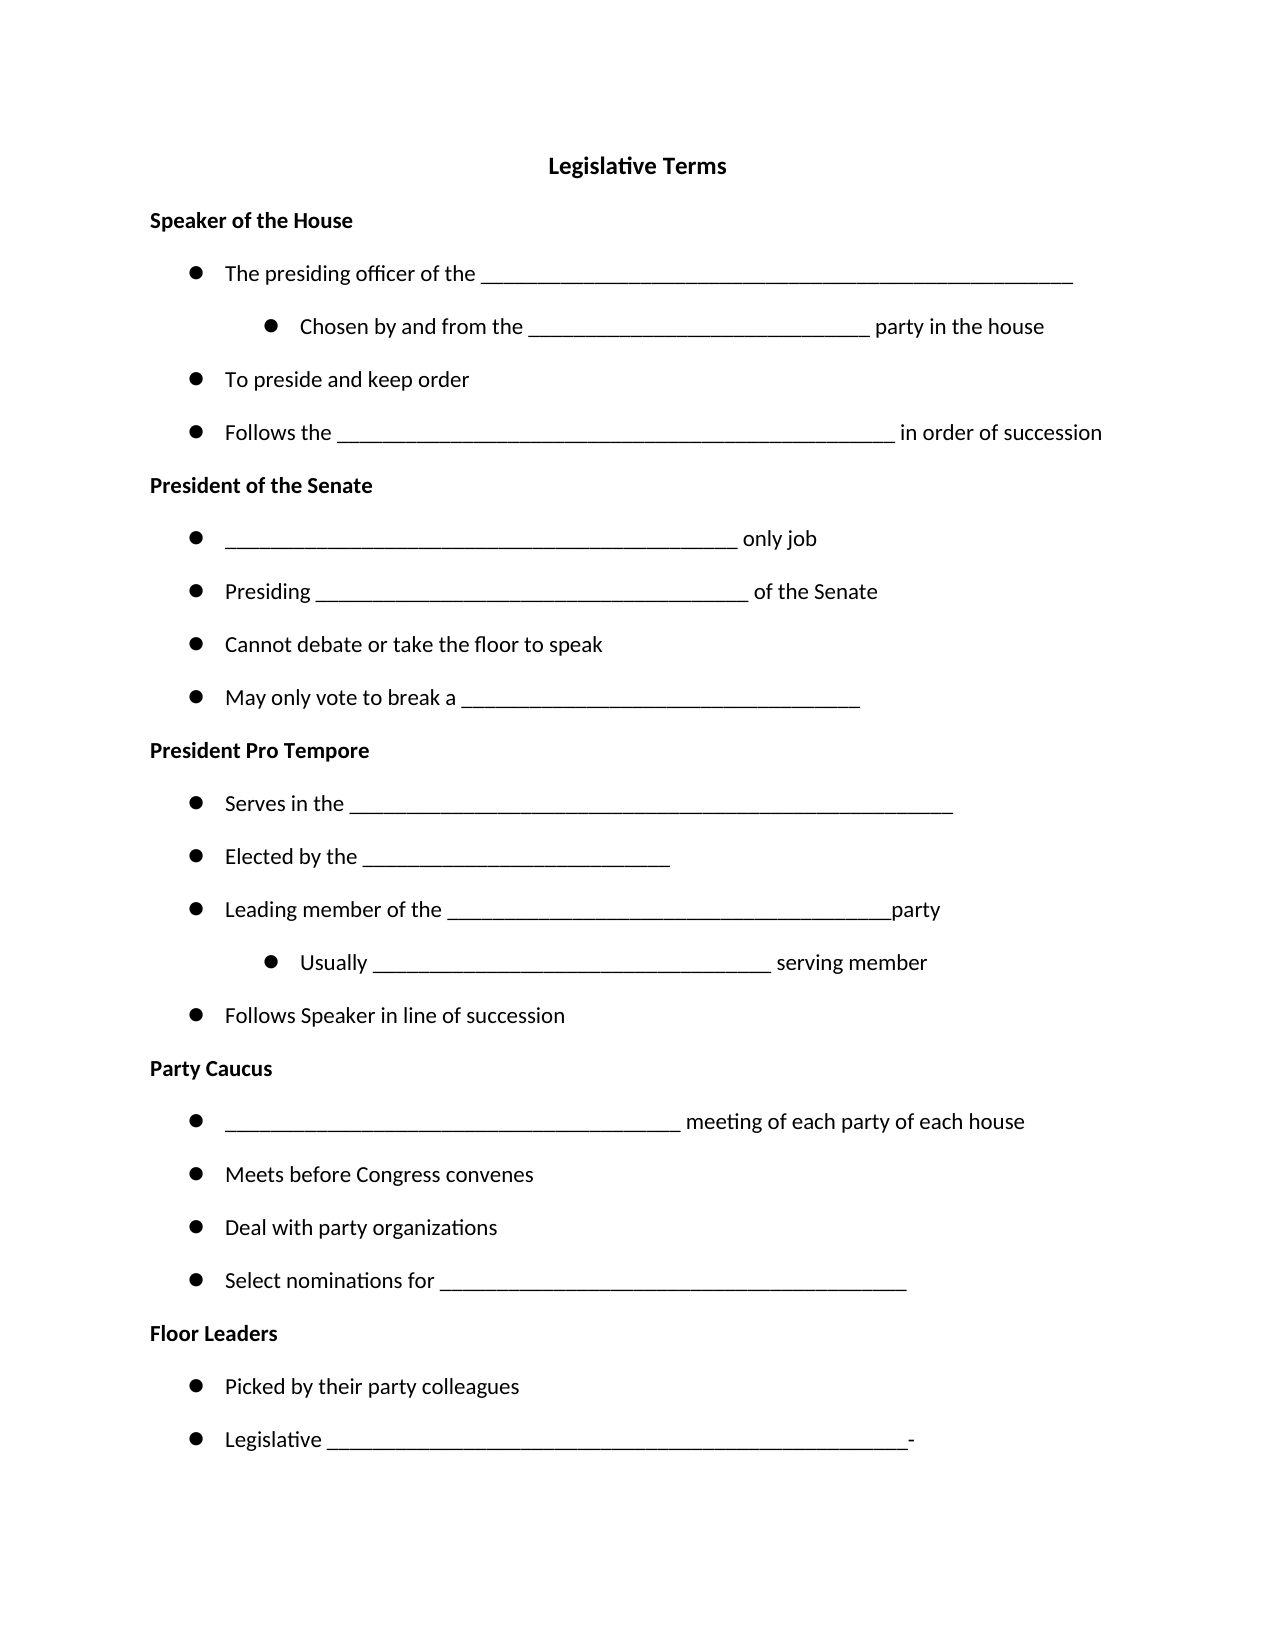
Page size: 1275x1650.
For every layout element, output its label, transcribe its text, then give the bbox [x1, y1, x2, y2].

text President Pro Tempore [150, 736, 1125, 764]
list Leading member of the _______________________________________party [187, 895, 1125, 923]
list Picked by their party colleagues [187, 1372, 1125, 1400]
text Legislative Terms [150, 150, 1125, 181]
list Cannot debate or take the floor to speak [187, 630, 1125, 658]
list Presiding ______________________________________ of the Senate [187, 577, 1125, 605]
list May only vote to break a ___________________________________ [187, 683, 1125, 711]
text Party Caucus [150, 1054, 1125, 1082]
list ________________________________________ meeting of each party of each house [187, 1107, 1125, 1135]
list _____________________________________________ only job [187, 524, 1125, 552]
list Chosen by and from the ______________________________ party in the house [262, 312, 1125, 340]
text Floor Leaders [150, 1319, 1125, 1347]
list Deal with party organizations [187, 1213, 1125, 1241]
list The presiding officer of the ____________________________________________________ [187, 259, 1125, 287]
list To preside and keep order [187, 365, 1125, 393]
list Select nominations for _________________________________________ [187, 1266, 1125, 1294]
list Follows Speaker in line of succession [187, 1001, 1125, 1029]
list Meets before Congress convenes [187, 1160, 1125, 1188]
list Legislative ___________________________________________________- [187, 1425, 1125, 1453]
list Serves in the _____________________________________________________ [187, 789, 1125, 817]
list Elected by the ___________________________ [187, 842, 1125, 870]
list Follows the _________________________________________________ in order of succession [187, 418, 1125, 446]
list Usually ___________________________________ serving member [262, 948, 1125, 976]
text President of the Senate [150, 471, 1125, 499]
text Speaker of the House [150, 206, 1125, 234]
